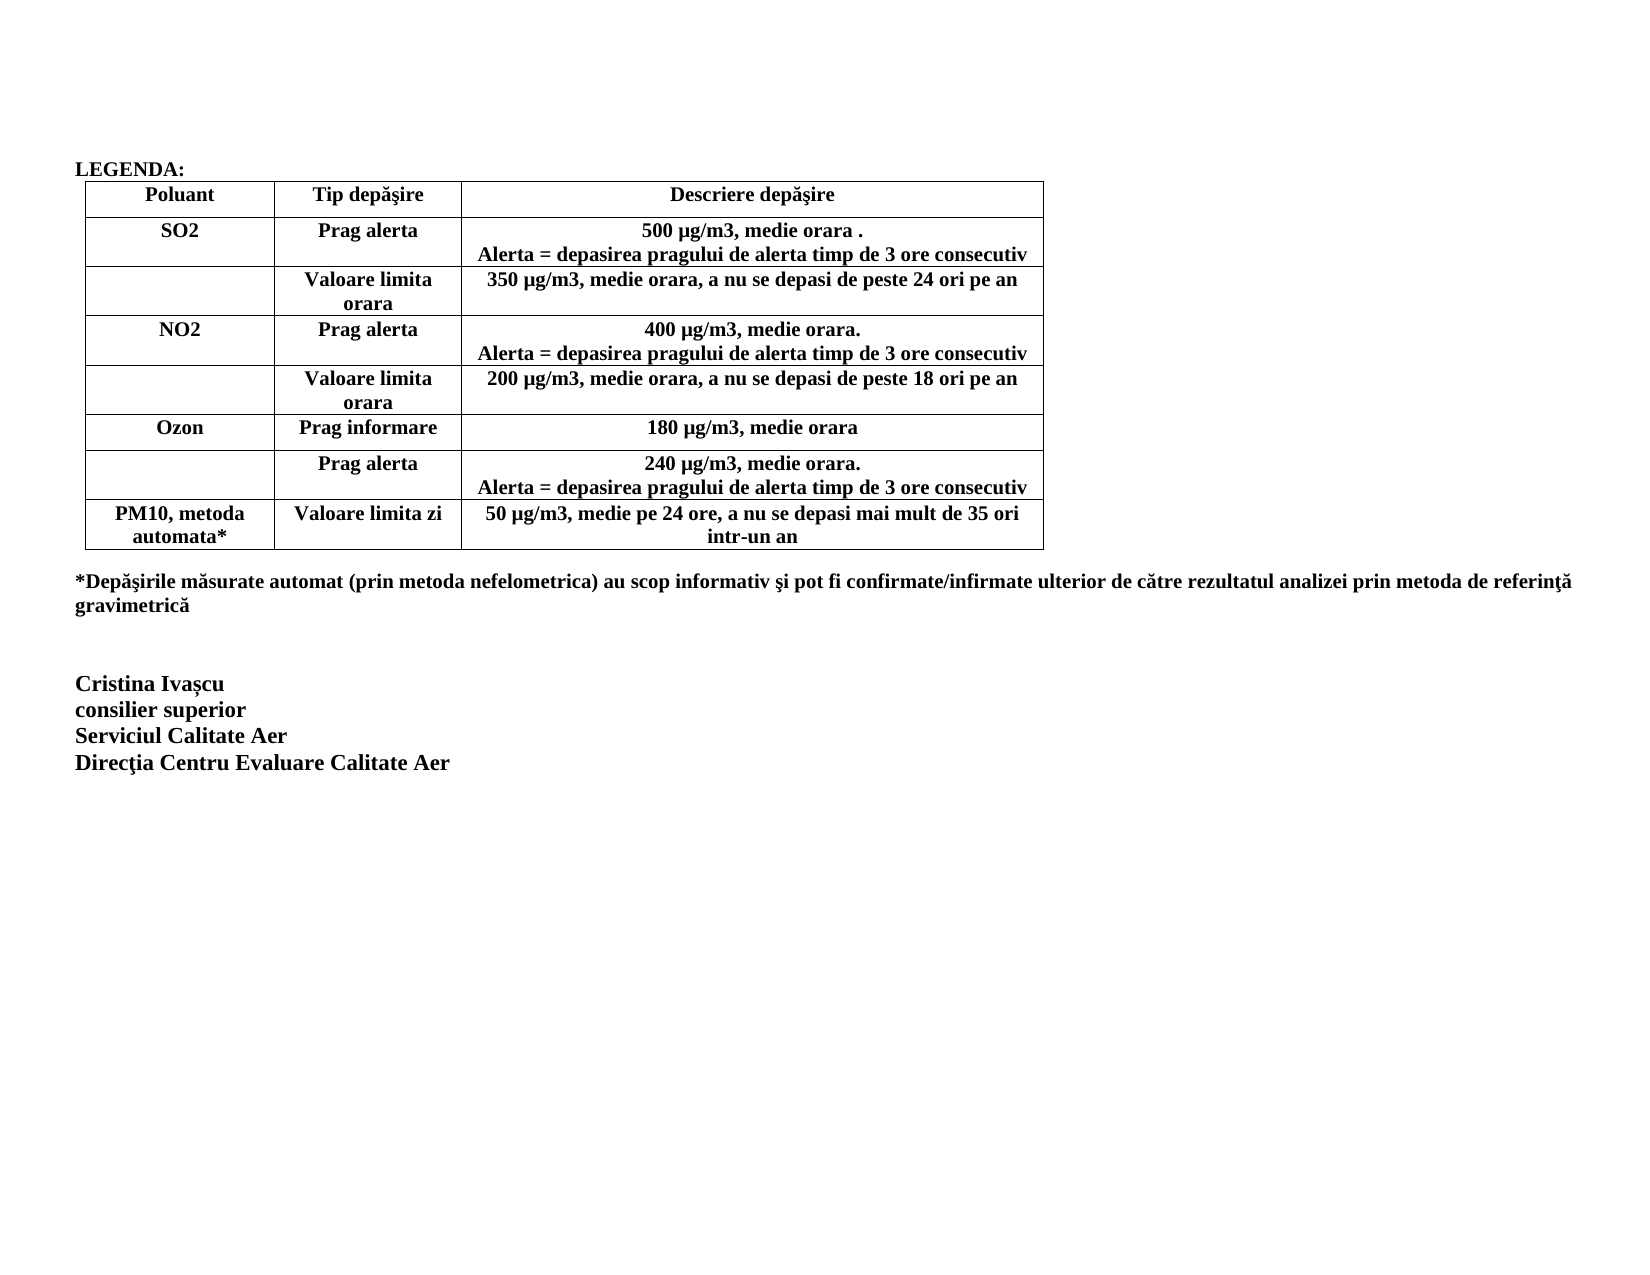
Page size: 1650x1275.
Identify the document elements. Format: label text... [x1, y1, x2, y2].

text LEGENDA: [75, 157, 1575, 181]
text *Depăşirile măsurate automat (prin metoda nefelometrica) au scop informativ şi pot fi confirmate/infirmate ulterior de către rezultatul analizei prin metoda de referinţă gravimetrică [75, 569, 1575, 617]
table_cell [86, 451, 274, 499]
table_cell Prag alerta [275, 218, 461, 266]
table_cell 240 µg/m3, medie orara. Alerta = depasirea pragului de alerta timp de 3 ore consecutiv [462, 451, 1043, 499]
table_cell 200 µg/m3, medie orara, a nu se depasi de peste 18 ori pe an [462, 366, 1043, 414]
table_cell Ozon [86, 415, 274, 450]
text Cristina Ivașcu [75, 669, 1575, 696]
table_cell SO2 [86, 218, 274, 266]
table_cell Prag alerta [275, 316, 461, 364]
text Direcţia Centru Evaluare Calitate Aer [75, 749, 1575, 775]
table_cell Valoare limita orara [275, 267, 461, 315]
text Serviciul Calitate Aer [75, 722, 1575, 749]
table_header Poluant [86, 182, 274, 217]
table_header Descriere depăşire [462, 182, 1043, 217]
table_cell [86, 366, 274, 414]
table_cell 180 µg/m3, medie orara [462, 415, 1043, 450]
table_cell Valoare limita orara [275, 366, 461, 414]
table_cell 350 µg/m3, medie orara, a nu se depasi de peste 24 ori pe an [462, 267, 1043, 315]
table_cell 500 µg/m3, medie orara . Alerta = depasirea pragului de alerta timp de 3 ore consecutiv [462, 218, 1043, 266]
table_cell Valoare limita zi [275, 500, 461, 548]
table_cell 50 µg/m3, medie pe 24 ore, a nu se depasi mai mult de 35 ori intr-un an [462, 500, 1043, 548]
table_cell Prag alerta [275, 451, 461, 499]
table_header Tip depăşire [275, 182, 461, 217]
table_cell PM10, metoda automata* [86, 500, 274, 548]
table_cell 400 µg/m3, medie orara. Alerta = depasirea pragului de alerta timp de 3 ore consecutiv [462, 316, 1043, 364]
text consilier superior [75, 696, 1575, 722]
table_cell NO2 [86, 316, 274, 364]
table_cell [86, 267, 274, 315]
table_cell Prag informare [275, 415, 461, 450]
